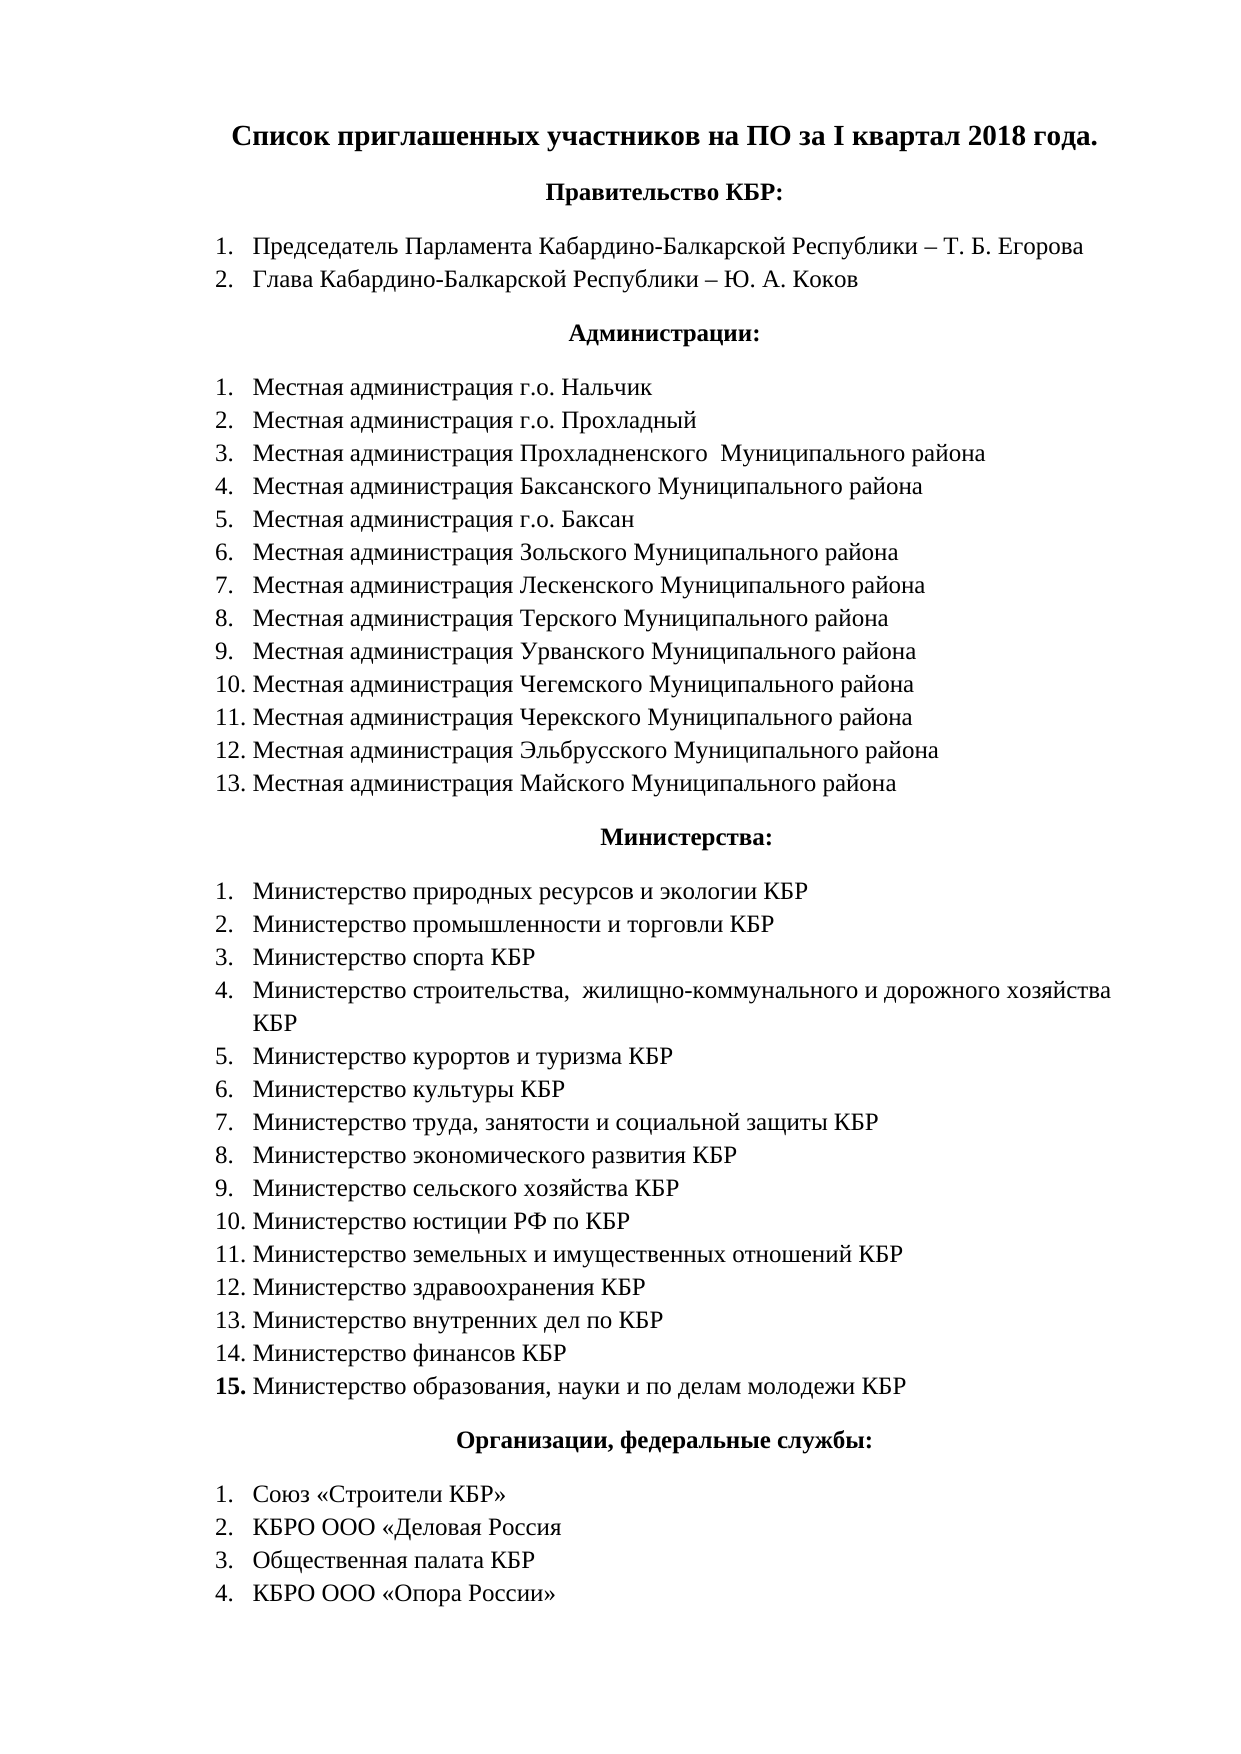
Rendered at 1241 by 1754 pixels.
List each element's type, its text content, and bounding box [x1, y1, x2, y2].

list Местная администрация Зольского Муниципального района [215, 537, 1148, 566]
list Председатель Парламента Кабардино-Балкарской Республики – Т. Б. Егорова [215, 231, 1152, 260]
list Министерство спорта КБРАНБЕК [215, 942, 1152, 971]
list Министерство земельных и имущественных отношений КБР [215, 1239, 1163, 1268]
list Общественная палата КБР [215, 1545, 1148, 1574]
list Местная администрация Лескенского Муниципального района [215, 570, 1148, 599]
list Министерство финансов КБР [215, 1338, 1163, 1367]
list Местная администрация Чегемского Муниципального района [215, 669, 1152, 698]
list Министерство юстиции РФ по КБР [215, 1206, 1163, 1235]
list Глава Кабардино-Балкарской Республики – Ю. А. Коков [215, 264, 1152, 293]
list Местная администрация г.о. Баксан [215, 504, 1152, 533]
list Местная администрация Баксанского Муниципального района [215, 471, 1148, 500]
list Местная администрация Терского Муниципального района [215, 603, 1148, 632]
list Министерство экономического развития КБР [215, 1140, 1163, 1169]
list Министерство образования, науки и по делам молодежи КБР [215, 1371, 1163, 1400]
list Местная администрация Черекского Муниципального района [215, 702, 1148, 731]
list Министерство здравоохранения КБР [215, 1272, 1163, 1301]
text Правительство КБР: [177, 177, 1152, 206]
list Министерство внутренних дел по КБР [215, 1305, 1163, 1334]
list Министерство курортов и туризма КБР [215, 1041, 1163, 1070]
list Союз «Строители КБР» [215, 1479, 1152, 1508]
list КБРО ООО «Деловая Россия [215, 1512, 1148, 1541]
list Министерство промышленности и торговли КБР [215, 909, 1163, 938]
text Список приглашенных участников на ПО за I квартал 2018 года. [177, 118, 1152, 152]
list Местная администрация Эльбрусского Муниципального района [215, 735, 1196, 764]
list Местная администрация г.о. Нальчик [215, 372, 1152, 401]
list Министерство культуры КБР [215, 1074, 1163, 1103]
list Местная администрация Майского Муниципального района [215, 768, 1196, 797]
text Администрации: [177, 318, 1152, 347]
list Местная администрация Урванского Муниципального района [215, 636, 1148, 665]
list Министерство природных ресурсов и экологии КБР [215, 876, 1163, 905]
list КБРО ООО «Опора России» [215, 1578, 1196, 1607]
list Министерство сельского хозяйства КБР [215, 1173, 1163, 1202]
list Местная администрация г.о. Прохладный [215, 405, 1152, 434]
list Министерство труда, занятости и социальной защиты КБР [215, 1107, 1152, 1136]
list Местная администрация Прохладненского Муниципального района [215, 438, 1148, 467]
list Министерство строительства, жилищно-коммунального и дорожного хозяйства КБР [215, 975, 1152, 1037]
text Министерства: [177, 822, 1196, 851]
text Организации, федеральные службы: [177, 1425, 1152, 1454]
